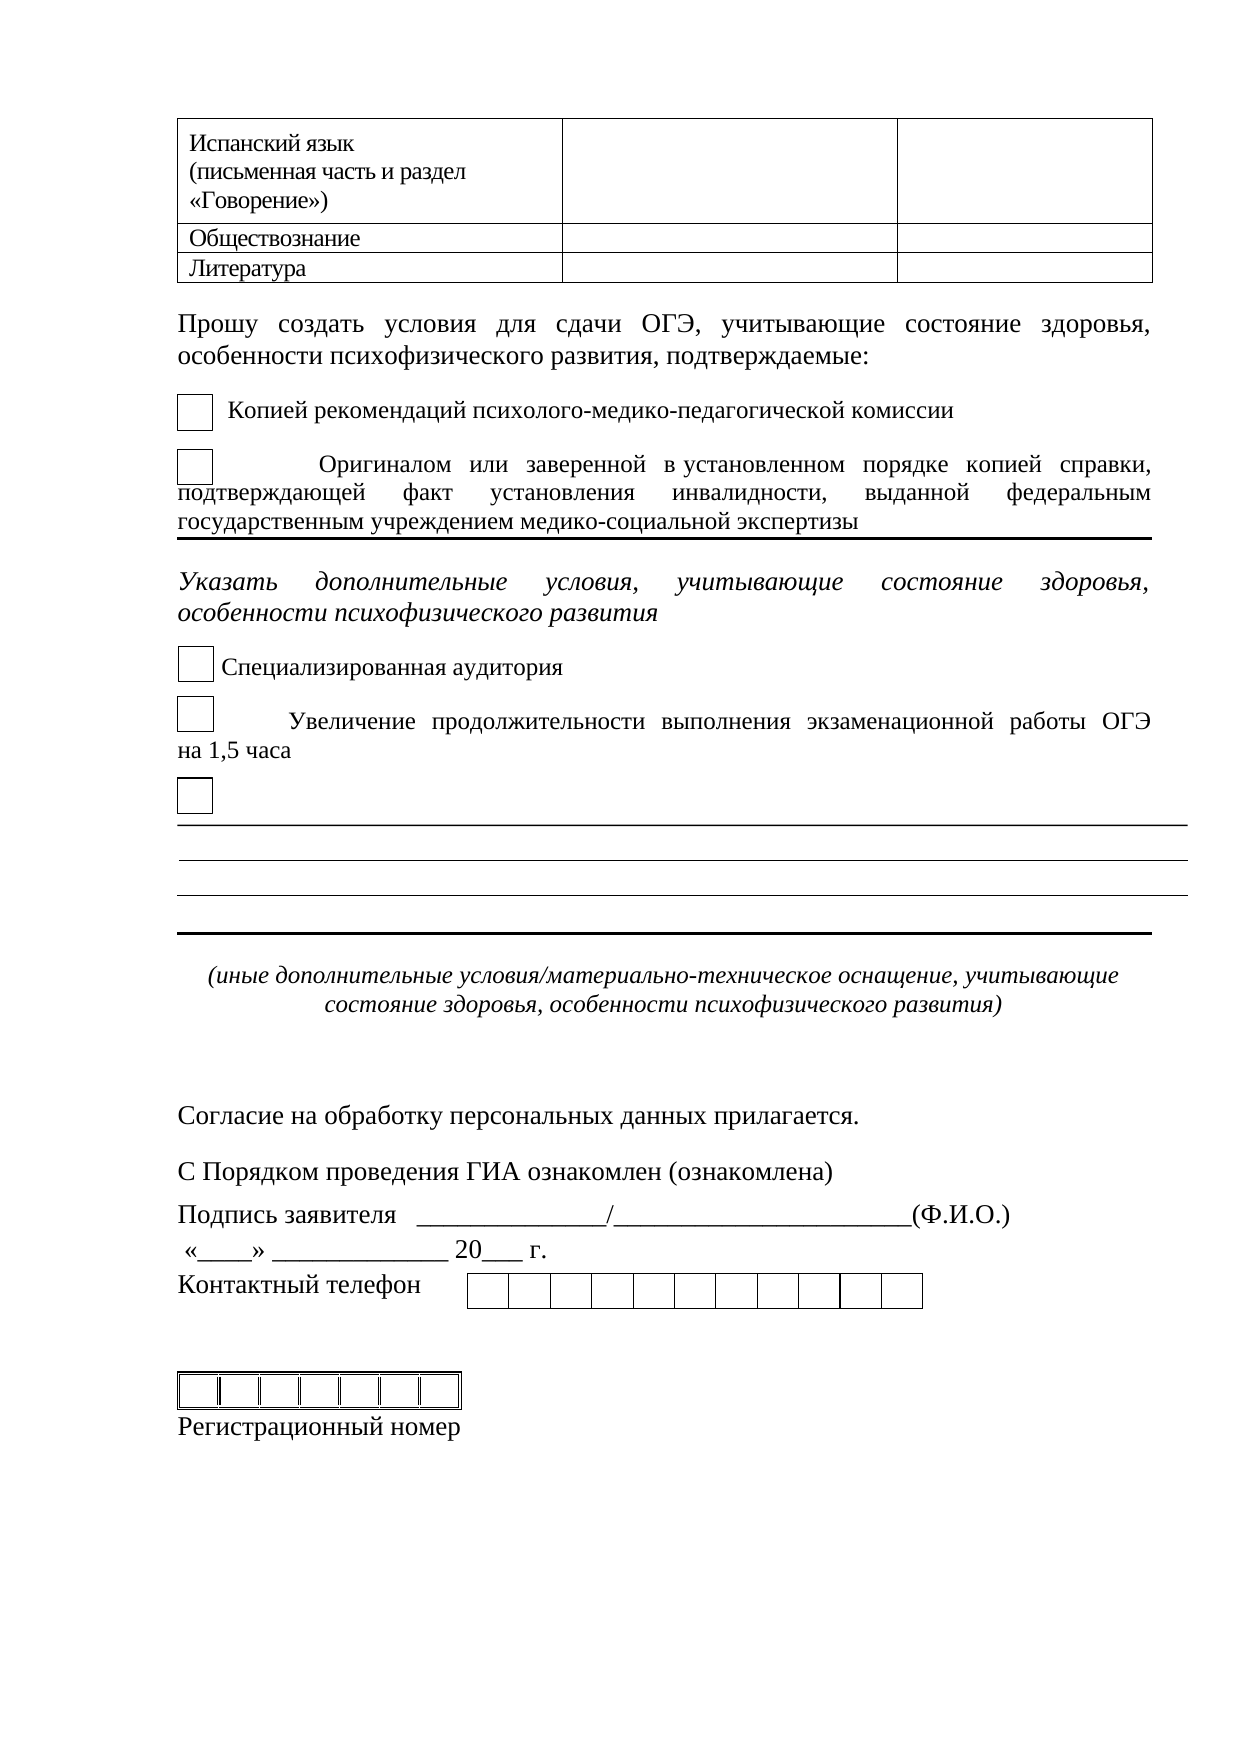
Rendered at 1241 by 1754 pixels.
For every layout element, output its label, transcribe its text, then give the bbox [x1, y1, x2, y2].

table_cell [563, 224, 897, 252]
text Специализированная аудитория [177, 652, 1152, 681]
table_header [468, 1274, 508, 1308]
table_header [380, 1373, 420, 1407]
table_header [675, 1274, 715, 1308]
table_header [551, 1274, 591, 1308]
text Регистрационный номер [177, 1410, 1152, 1441]
table_cell [563, 119, 897, 222]
table_header [219, 1375, 259, 1407]
text C Порядком проведения ГИА ознакомлен (ознакомлена) [177, 1155, 1152, 1186]
table_cell [898, 253, 1152, 282]
text «____» _____________ 20___ г. [177, 1230, 1152, 1265]
table_header [592, 1274, 633, 1308]
table_header [716, 1274, 757, 1308]
table_header [882, 1274, 922, 1308]
text (иные дополнительные условия/материально-техническое оснащение, учитывающие состояние здоровья, особенности психофизического развития) [177, 960, 1152, 1018]
table_cell Обществознание [178, 224, 562, 252]
text Оригиналом или заверенной в установленном порядке копией справки, подтверждающей факт установления инвалидности, выданной федеральным государственным учреждением медико-социальной экспертизы [177, 449, 1152, 537]
text Согласие на обработку персональных данных прилагается. [177, 1099, 1152, 1130]
table_cell [563, 253, 897, 282]
text Прошу создать условия для сдачи ОГЭ, учитывающие состояние здоровья, особенности психофизического развития, подтверждаемые: [177, 308, 1152, 370]
table_cell [898, 224, 1152, 252]
table_cell [898, 119, 1152, 222]
table_header [841, 1274, 881, 1308]
text Указать дополнительные условия, учитывающие состояние здоровья, особенности психофизического развития [177, 565, 1152, 627]
table_cell Литература [178, 253, 562, 282]
table_header [509, 1274, 550, 1308]
table_cell Испанский язык (письменная часть и раздел «Говорение») [178, 119, 562, 222]
text Увеличение продолжительности выполнения экзаменационной работы ОГЭ на 1,5 часа [177, 706, 1152, 764]
table_header [259, 1375, 299, 1407]
text Копией рекомендаций психолого-медико-педагогической комиссии [177, 395, 1152, 424]
text Подпись заявителя ______________/______________________(Ф.И.О.) [177, 1199, 1152, 1230]
table_header [340, 1375, 379, 1407]
text Контактный телефон [177, 1265, 1152, 1301]
table_header [299, 1375, 339, 1407]
table_header [634, 1274, 674, 1308]
table_header [420, 1375, 458, 1407]
table_header [799, 1274, 839, 1308]
table_header [758, 1274, 798, 1308]
table_header [180, 1373, 219, 1407]
